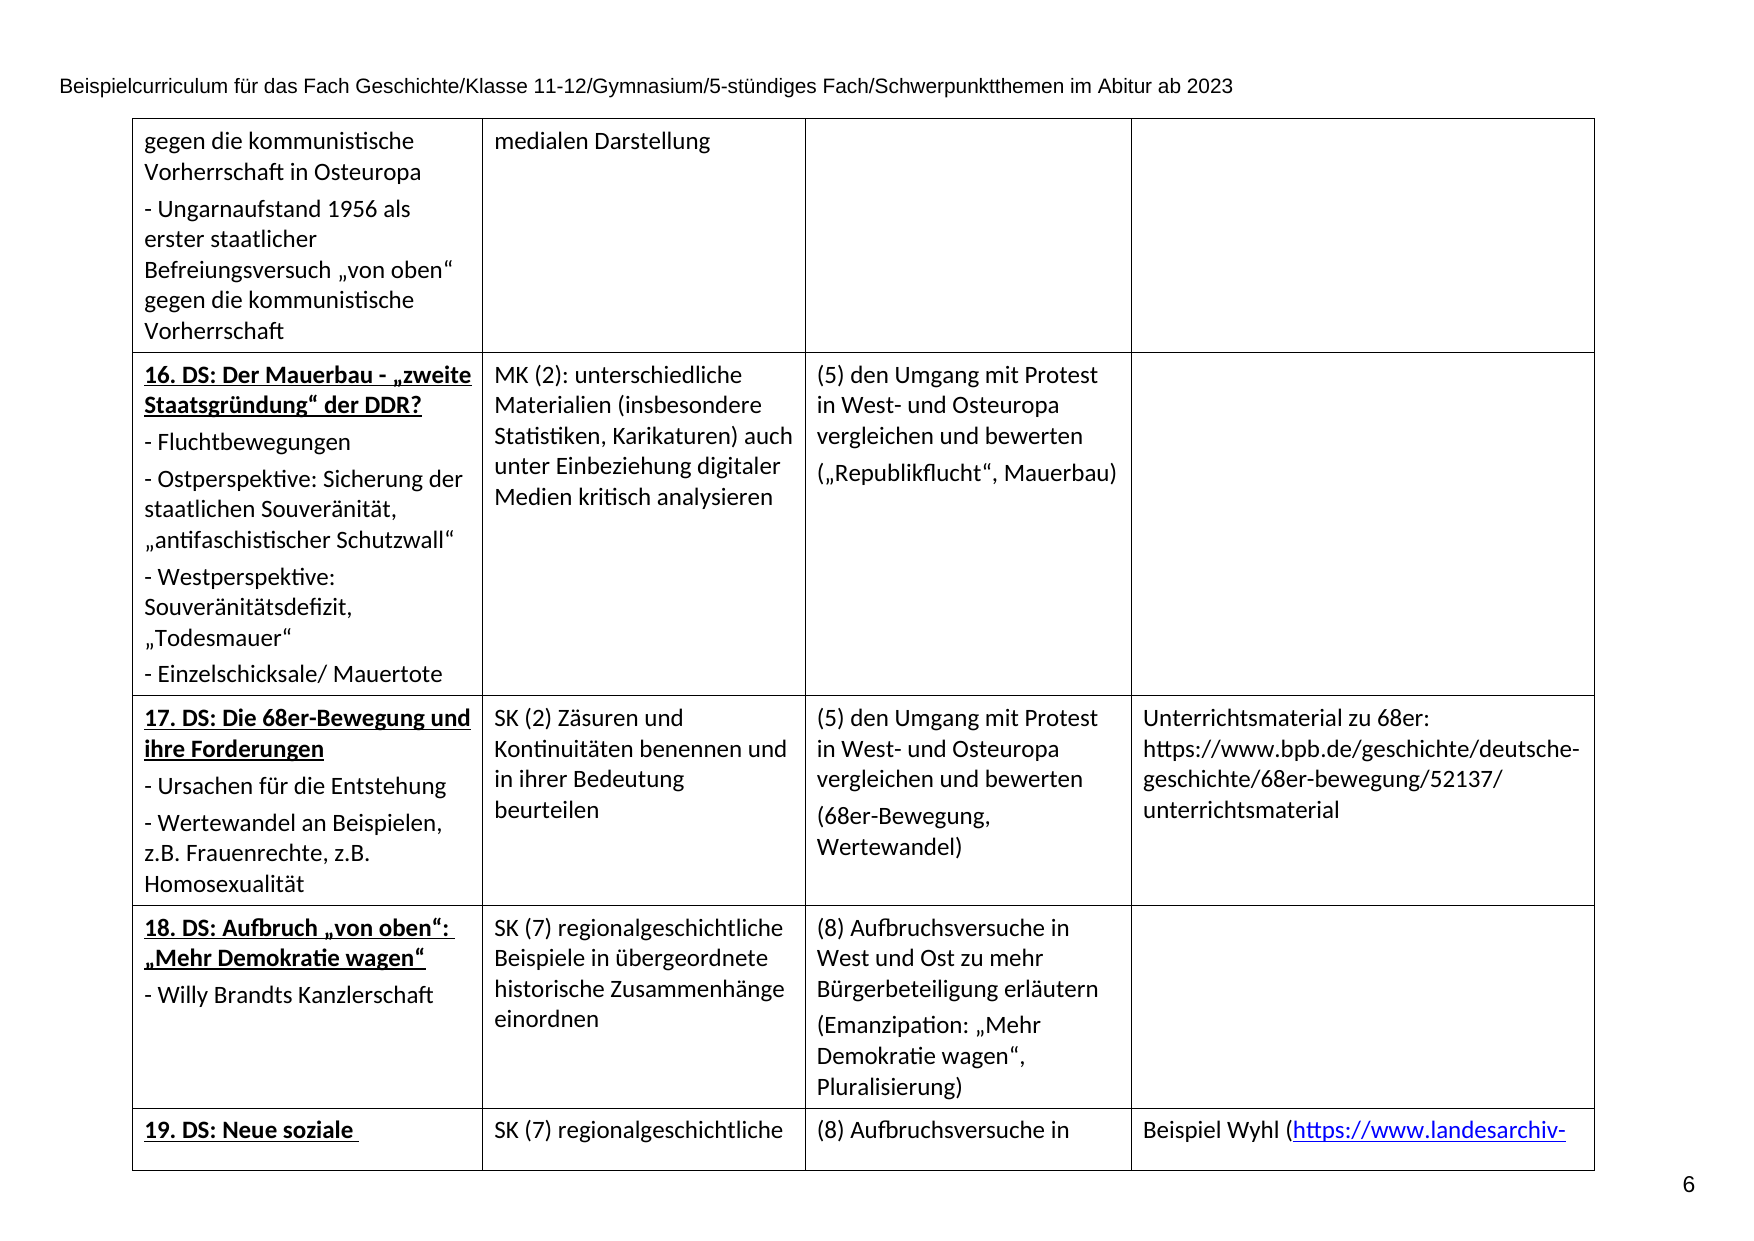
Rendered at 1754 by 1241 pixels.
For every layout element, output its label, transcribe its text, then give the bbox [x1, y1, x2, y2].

table_cell (8) Aufbruchsversuche in West und Ost zu mehr Bürgerbeteiligung erläutern (Emanzipation: „Mehr Demokratie wagen“, Pluralisierung) [806, 906, 1131, 1107]
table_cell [133, 119, 482, 352]
table_cell 18. DS: Aufbruch „von oben“: „Mehr Demokratie wagen“ - Willy Brandts Kanzlerschaft [133, 906, 482, 1107]
table_cell 16. DS: Der Mauerbau - „zweite Staatsgründung“ der DDR? - Fluchtbewegungen - Ostperspektive: Sicherung der staatlichen Souveränität, „antifaschistischer Schutzwall“ - Westperspektive: Souveränitätsdefizit, „Todesmauer“ - Einzelschicksale/ Mauertote [133, 353, 482, 695]
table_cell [483, 1109, 805, 1170]
table_cell SK (7) regionalgeschichtliche Beispiele in übergeordnete historische Zusammenhänge einordnen [483, 906, 805, 1107]
table_cell [1132, 353, 1594, 695]
table_cell Unterrichtsmaterial zu 68er: https://www.bpb.de/geschichte/deutsche-geschichte/68er-bewegung/52137/unterrichtsmaterial [1132, 696, 1594, 904]
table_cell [1132, 119, 1594, 352]
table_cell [133, 1109, 482, 1170]
table_cell (5) den Umgang mit Protest in West- und Osteuropa vergleichen und bewerten („Republikflucht“, Mauerbau) [806, 353, 1131, 695]
table_cell (5) den Umgang mit Protest in West- und Osteuropa vergleichen und bewerten (68er-Bewegung, Wertewandel) [806, 696, 1131, 904]
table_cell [806, 119, 1131, 352]
table_cell MK (2): unterschiedliche Materialien (insbesondere Statistiken, Karikaturen) auch unter Einbeziehung digitaler Medien kritisch analysieren [483, 353, 805, 695]
table_cell 17. DS: Die 68er-Bewegung und ihre Forderungen - Ursachen für die Entstehung - Wertewandel an Beispielen, z.B. Frauenrechte, z.B. Homosexualität [133, 696, 482, 904]
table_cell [806, 1109, 1131, 1170]
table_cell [483, 119, 805, 352]
table_cell SK (2) Zäsuren und Kontinuitäten benennen und in ihrer Bedeutung beurteilen [483, 696, 805, 904]
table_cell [1132, 1109, 1594, 1170]
table_cell [1132, 906, 1594, 1107]
